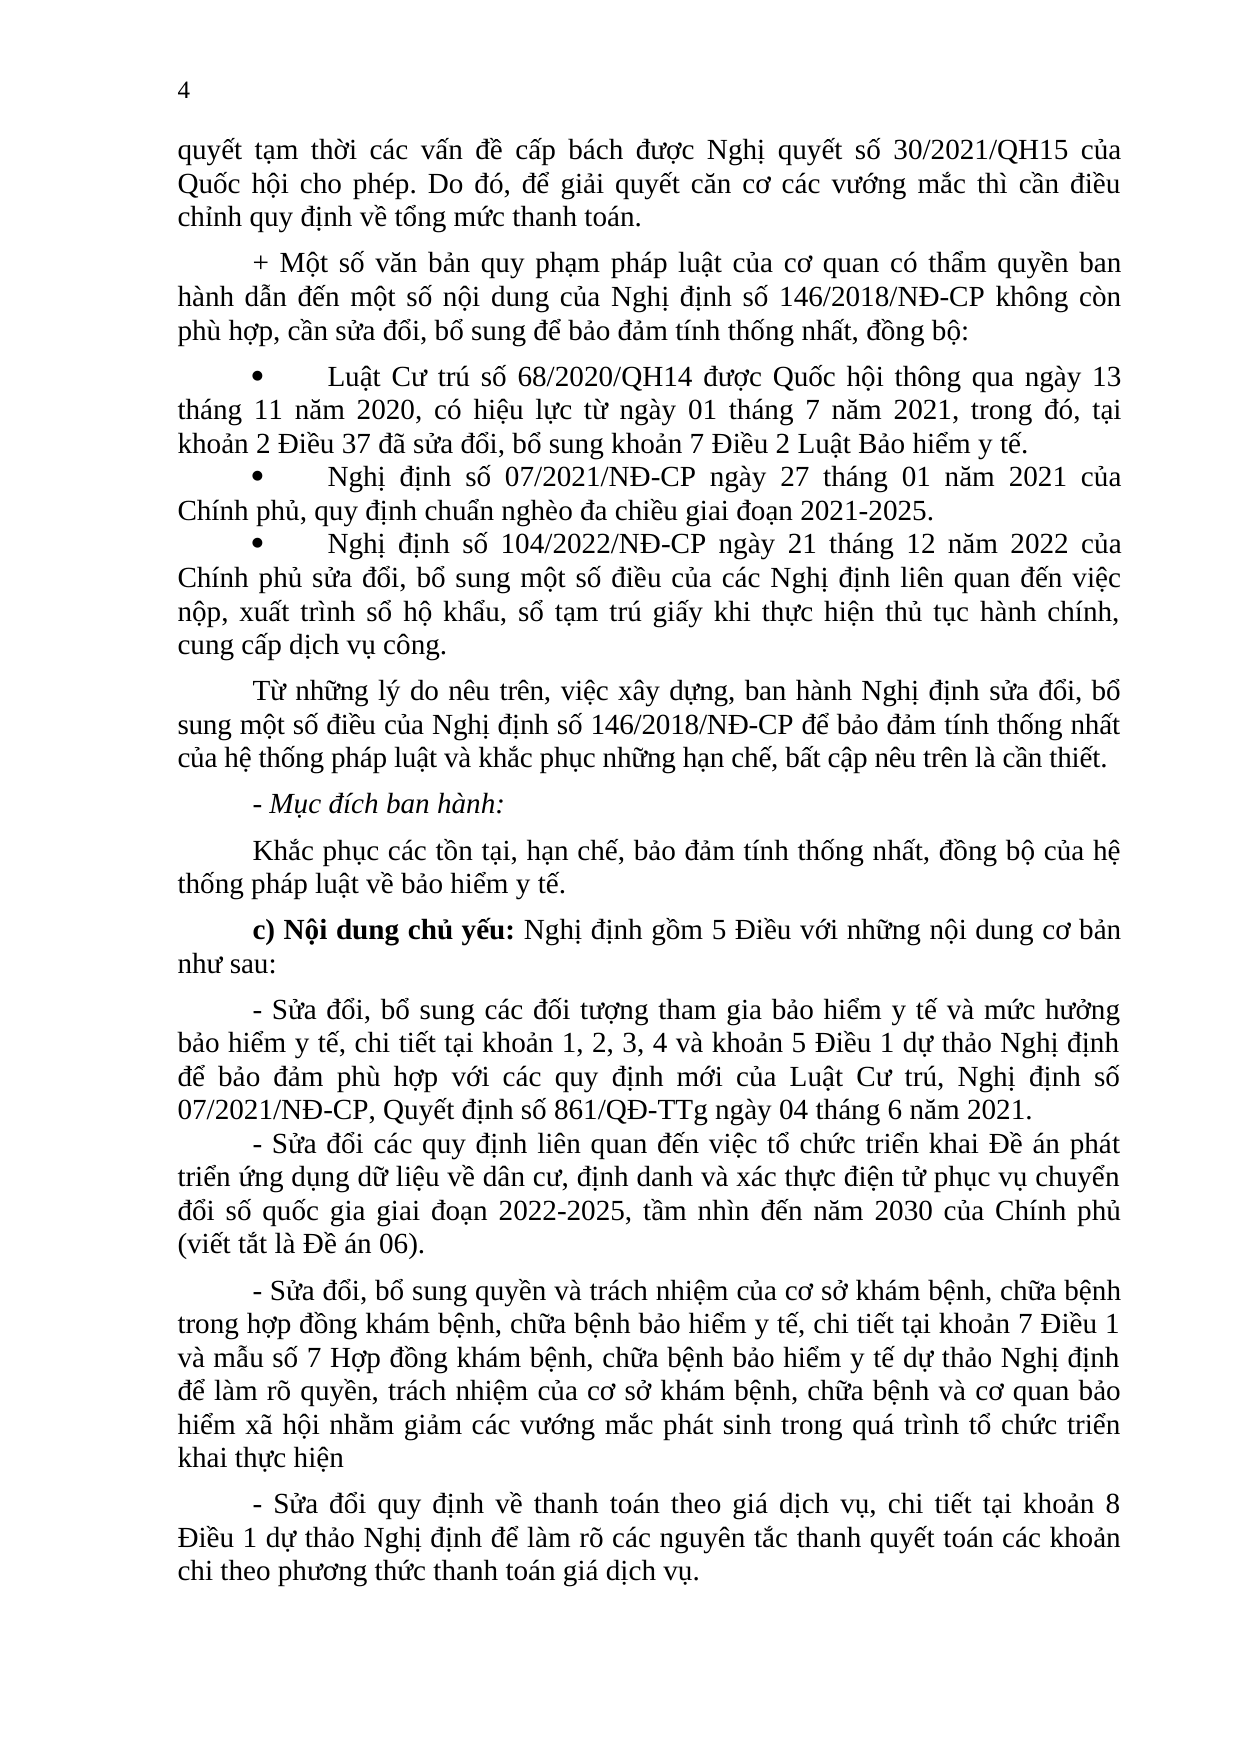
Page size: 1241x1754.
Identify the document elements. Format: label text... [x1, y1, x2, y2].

text Từ những lý do nêu trên, việc xây dựng, ban hành Nghị định sửa đổi, bổ sung một số điều của Nghị định số 146/2018/NĐ-CP để bảo đảm tính thống nhất của hệ thống pháp luật và khắc phục những hạn chế, bất cập nêu trên là cần thiết. [177, 673, 1122, 774]
text - Mục đích ban hành: [177, 787, 1122, 820]
text c) Nội dung chủ yếu: Nghị định gồm 5 Điều với những nội dung cơ bản như sau: [177, 912, 1122, 979]
text + Một số văn bản quy phạm pháp luật của cơ quan có thẩm quyền ban hành dẫn đến một số nội dung của Nghị định số 146/2018/NĐ-CP không còn phù hợp, cần sửa đổi, bổ sung để bảo đảm tính thống nhất, đồng bộ: [177, 246, 1122, 346]
list - Sửa đổi, bổ sung các đối tượng tham gia bảo hiểm y tế và mức hưởng bảo hiểm y tế, chi tiết tại khoản 1, 2, 3, 4 và khoản 5 Điều 1 dự thảo Nghị định để bảo đảm phù hợp với các quy định mới của Luật Cư trú, Nghị định số 07/2021/NĐ-CP, Quyết định số 861/QĐ-TTg ngày 04 tháng 6 năm 2021. [177, 992, 1122, 1126]
text - Sửa đổi quy định về thanh toán theo giá dịch vụ, chi tiết tại khoản 8 Điều 1 dự thảo Nghị định để làm rõ các nguyên tắc thanh quyết toán các khoản chi theo phương thức thanh toán giá dịch vụ. [177, 1486, 1122, 1587]
list - Sửa đổi các quy định liên quan đến việc tổ chức triển khai Đề án phát triển ứng dụng dữ liệu về dân cư, định danh và xác thực điện tử phục vụ chuyển đổi số quốc gia giai đoạn 2022-2025, tầm nhìn đến năm 2030 của Chính phủ (viết tắt là Đề án 06). [177, 1126, 1122, 1260]
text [177, 132, 1122, 233]
list Luật Cư trú số 68/2020/QH14 được Quốc hội thông qua ngày 13 tháng 11 năm 2020, có hiệu lực từ ngày 01 tháng 7 năm 2021, trong đó, tại khoản 2 Điều 37 đã sửa đổi, bổ sung khoản 7 Điều 2 Luật Bảo hiểm y tế. [177, 359, 1122, 459]
text Khắc phục các tồn tại, hạn chế, bảo đảm tính thống nhất, đồng bộ của hệ thống pháp luật về bảo hiểm y tế. [177, 833, 1122, 900]
list Nghị định số 07/2021/NĐ-CP ngày 27 tháng 01 năm 2021 của Chính phủ, quy định chuẩn nghèo đa chiều giai đoạn 2021-2025. [177, 459, 1122, 527]
list Nghị định số 104/2022/NĐ-CP ngày 21 tháng 12 năm 2022 của Chính phủ sửa đổi, bổ sung một số điều của các Nghị định liên quan đến việc nộp, xuất trình sổ hộ khẩu, sổ tạm trú giấy khi thực hiện thủ tục hành chính, cung cấp dịch vụ công. [177, 527, 1122, 661]
text - Sửa đổi, bổ sung quyền và trách nhiệm của cơ sở khám bệnh, chữa bệnh trong hợp đồng khám bệnh, chữa bệnh bảo hiểm y tế, chi tiết tại khoản 7 Điều 1 và mẫu số 7 Hợp đồng khám bệnh, chữa bệnh bảo hiểm y tế dự thảo Nghị định để làm rõ quyền, trách nhiệm của cơ sở khám bệnh, chữa bệnh và cơ quan bảo hiểm xã hội nhằm giảm các vướng mắc phát sinh trong quá trình tổ chức triển khai thực hiện [177, 1273, 1122, 1474]
